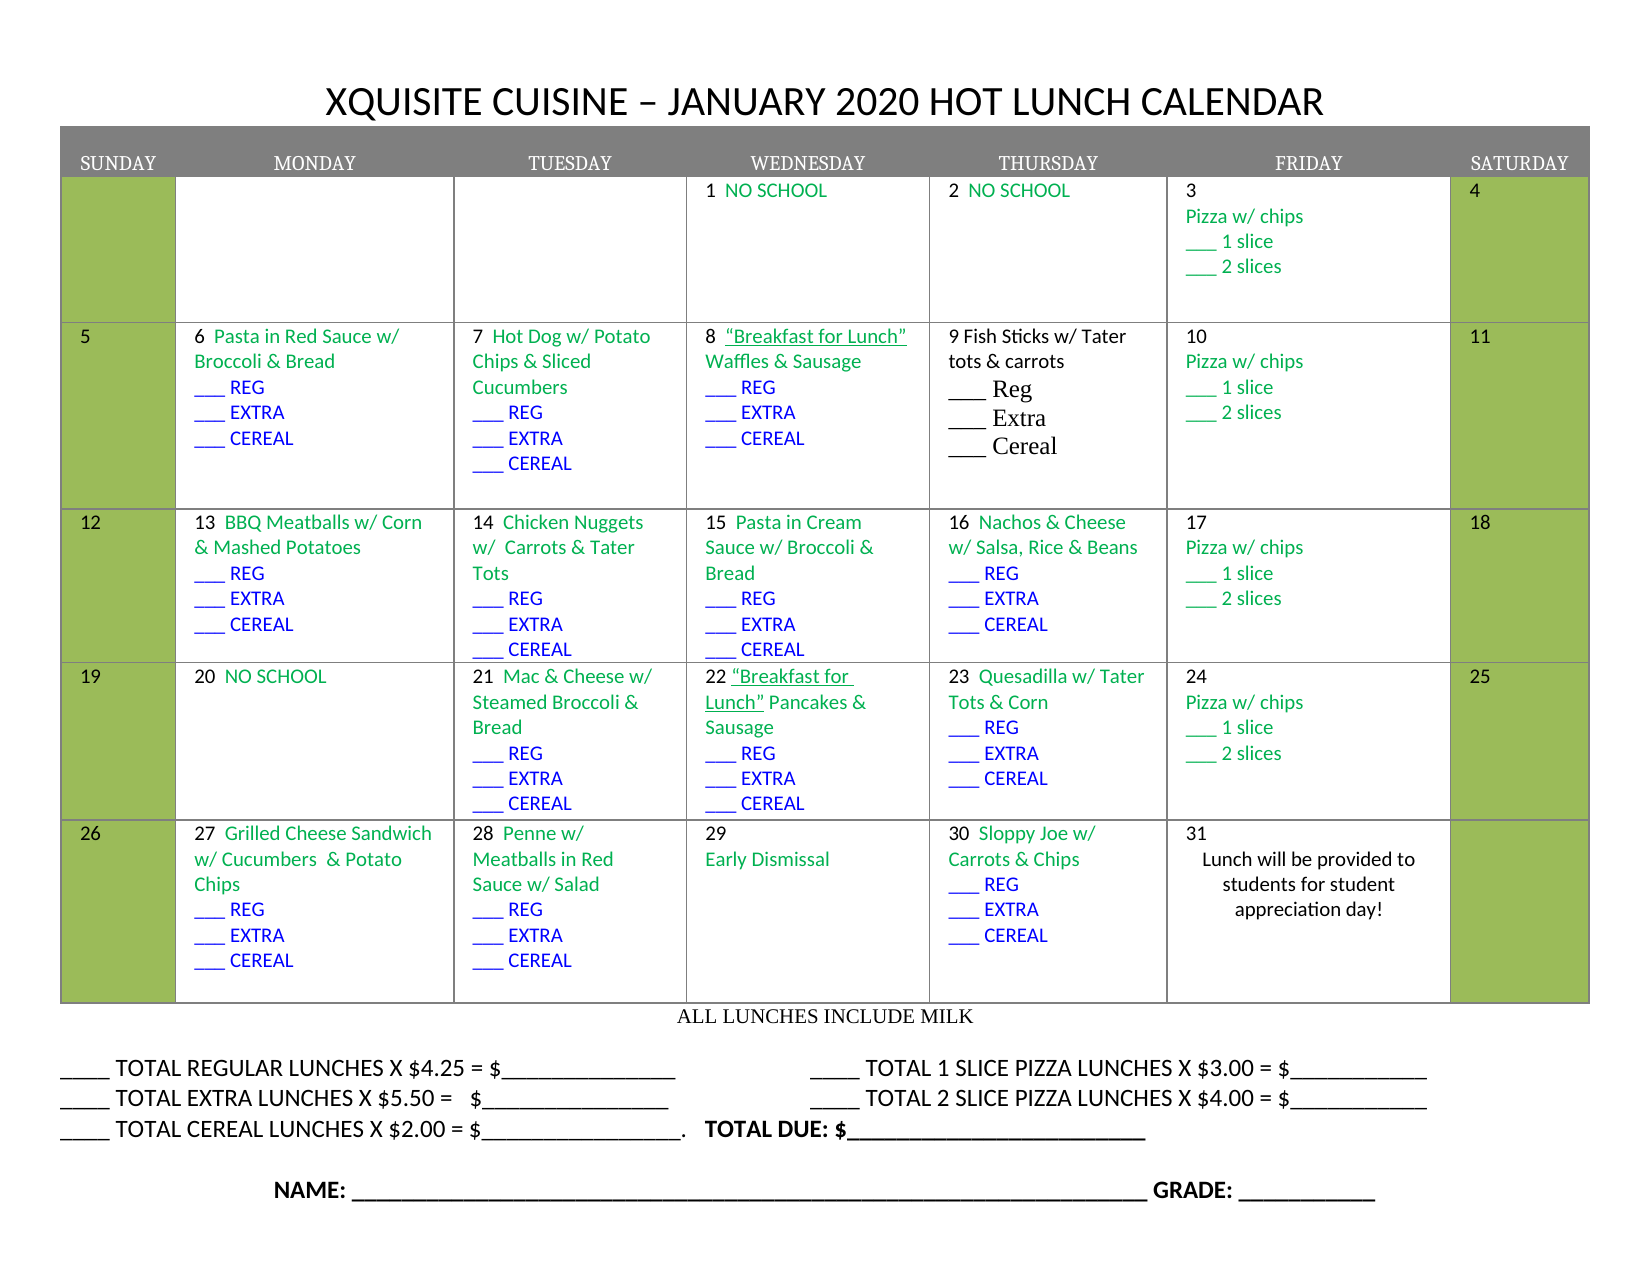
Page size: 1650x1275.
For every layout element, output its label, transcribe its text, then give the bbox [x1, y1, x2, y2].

table_cell 28 Penne w/ Meatballs in Red Sauce w/ Salad ___ REG ___ EXTRA ___ CEREAL [455, 821, 686, 1002]
table_cell 31 Lunch will be provided to students for student appreciation day! [1168, 821, 1450, 1002]
table_cell [62, 177, 175, 322]
table_cell 6 Pasta in Red Sauce w/ Broccoli & Bread ___ REG ___ EXTRA ___ CEREAL [176, 323, 453, 508]
table_header WEDNESDAY [687, 128, 929, 176]
table_cell 13 BBQ Meatballs w/ Corn & Mashed Potatoes ___ REG ___ EXTRA ___ CEREAL [176, 510, 453, 662]
table_cell 1 NO SCHOOL [687, 177, 929, 322]
table_cell 4 [1451, 177, 1588, 322]
text ____ TOTAL REGULAR LUNCHES X $4.25 = $______________ ____ TOTAL 1 SLICE PIZZA LUNCHES X $3.00 = $___________ [60, 1052, 1590, 1082]
table_cell 2 NO SCHOOL [930, 177, 1166, 322]
table_cell [176, 177, 453, 322]
table_cell 16 Nachos & Cheese w/ Salsa, Rice & Beans ___ REG ___ EXTRA ___ CEREAL [930, 510, 1166, 662]
table_header SUNDAY [62, 128, 175, 176]
table_header MONDAY [176, 128, 453, 176]
table_cell [455, 177, 686, 322]
table_cell 21 Mac & Cheese w/ Steamed Broccoli & Bread ___ REG ___ EXTRA ___ CEREAL [455, 663, 686, 819]
table_cell 10 Pizza w/ chips ___ 1 slice ___ 2 slices [1168, 323, 1450, 508]
table_cell 22 “Breakfast for Lunch” Pancakes & Sausage ___ REG ___ EXTRA ___ CEREAL [687, 663, 929, 819]
table_cell 11 [1451, 323, 1588, 508]
table_cell 5 [62, 323, 175, 508]
table_cell 23 Quesadilla w/ Tater Tots & Corn ___ REG ___ EXTRA ___ CEREAL [930, 663, 1166, 819]
table_cell 19 [62, 663, 175, 819]
table_cell 15 Pasta in Cream Sauce w/ Broccoli & Bread ___ REG ___ EXTRA ___ CEREAL [687, 510, 929, 662]
table_cell 27 Grilled Cheese Sandwich w/ Cucumbers & Potato Chips ___ REG ___ EXTRA ___ CEREAL [176, 821, 453, 1002]
table_cell 14 Chicken Nuggets w/ Carrots & Tater Tots ___ REG ___ EXTRA ___ CEREAL [455, 510, 686, 662]
table_cell 25 [1451, 663, 1588, 819]
text ____ TOTAL CEREAL LUNCHES X $2.00 = $________________. TOTAL DUE: $________________________ [60, 1113, 1590, 1143]
table_cell 30 Sloppy Joe w/ Carrots & Chips ___ REG ___ EXTRA ___ CEREAL [930, 821, 1166, 1002]
table_cell 9 Fish Sticks w/ Tater tots & carrots ___ Reg ___ Extra ___ Cereal [930, 323, 1166, 508]
table_header FRIDAY [1168, 128, 1450, 176]
table_cell 8 “Breakfast for Lunch” Waffles & Sausage ___ REG ___ EXTRA ___ CEREAL [687, 323, 929, 508]
table_cell 24 Pizza w/ chips ___ 1 slice ___ 2 slices [1168, 663, 1450, 819]
table_header THURSDAY [930, 128, 1166, 176]
table_cell 12 [62, 510, 175, 662]
text NAME: ________________________________________________________________ GRADE: ___________ [60, 1174, 1590, 1204]
table_header TUESDAY [455, 128, 686, 176]
table_cell 3 Pizza w/ chips ___ 1 slice ___ 2 slices [1168, 177, 1450, 322]
table_cell 7 Hot Dog w/ Potato Chips & Sliced Cucumbers ___ REG ___ EXTRA ___ CEREAL [455, 323, 686, 508]
table_cell 20 NO SCHOOL [176, 663, 453, 819]
table_cell 18 [1451, 510, 1588, 662]
table_cell 17 Pizza w/ chips ___ 1 slice ___ 2 slices [1168, 510, 1450, 662]
table_cell [1451, 821, 1588, 1002]
text ____ TOTAL EXTRA LUNCHES X $5.50 = $_______________ ____ TOTAL 2 SLICE PIZZA LUNCHES X $4.00 = $___________ [60, 1082, 1590, 1113]
table_cell 26 [62, 821, 175, 1002]
table_header SATURDAY [1451, 128, 1588, 176]
table_cell 29 Early Dismissal [687, 821, 929, 1002]
text ALL LUNCHES INCLUDE MILK [60, 1004, 1590, 1028]
